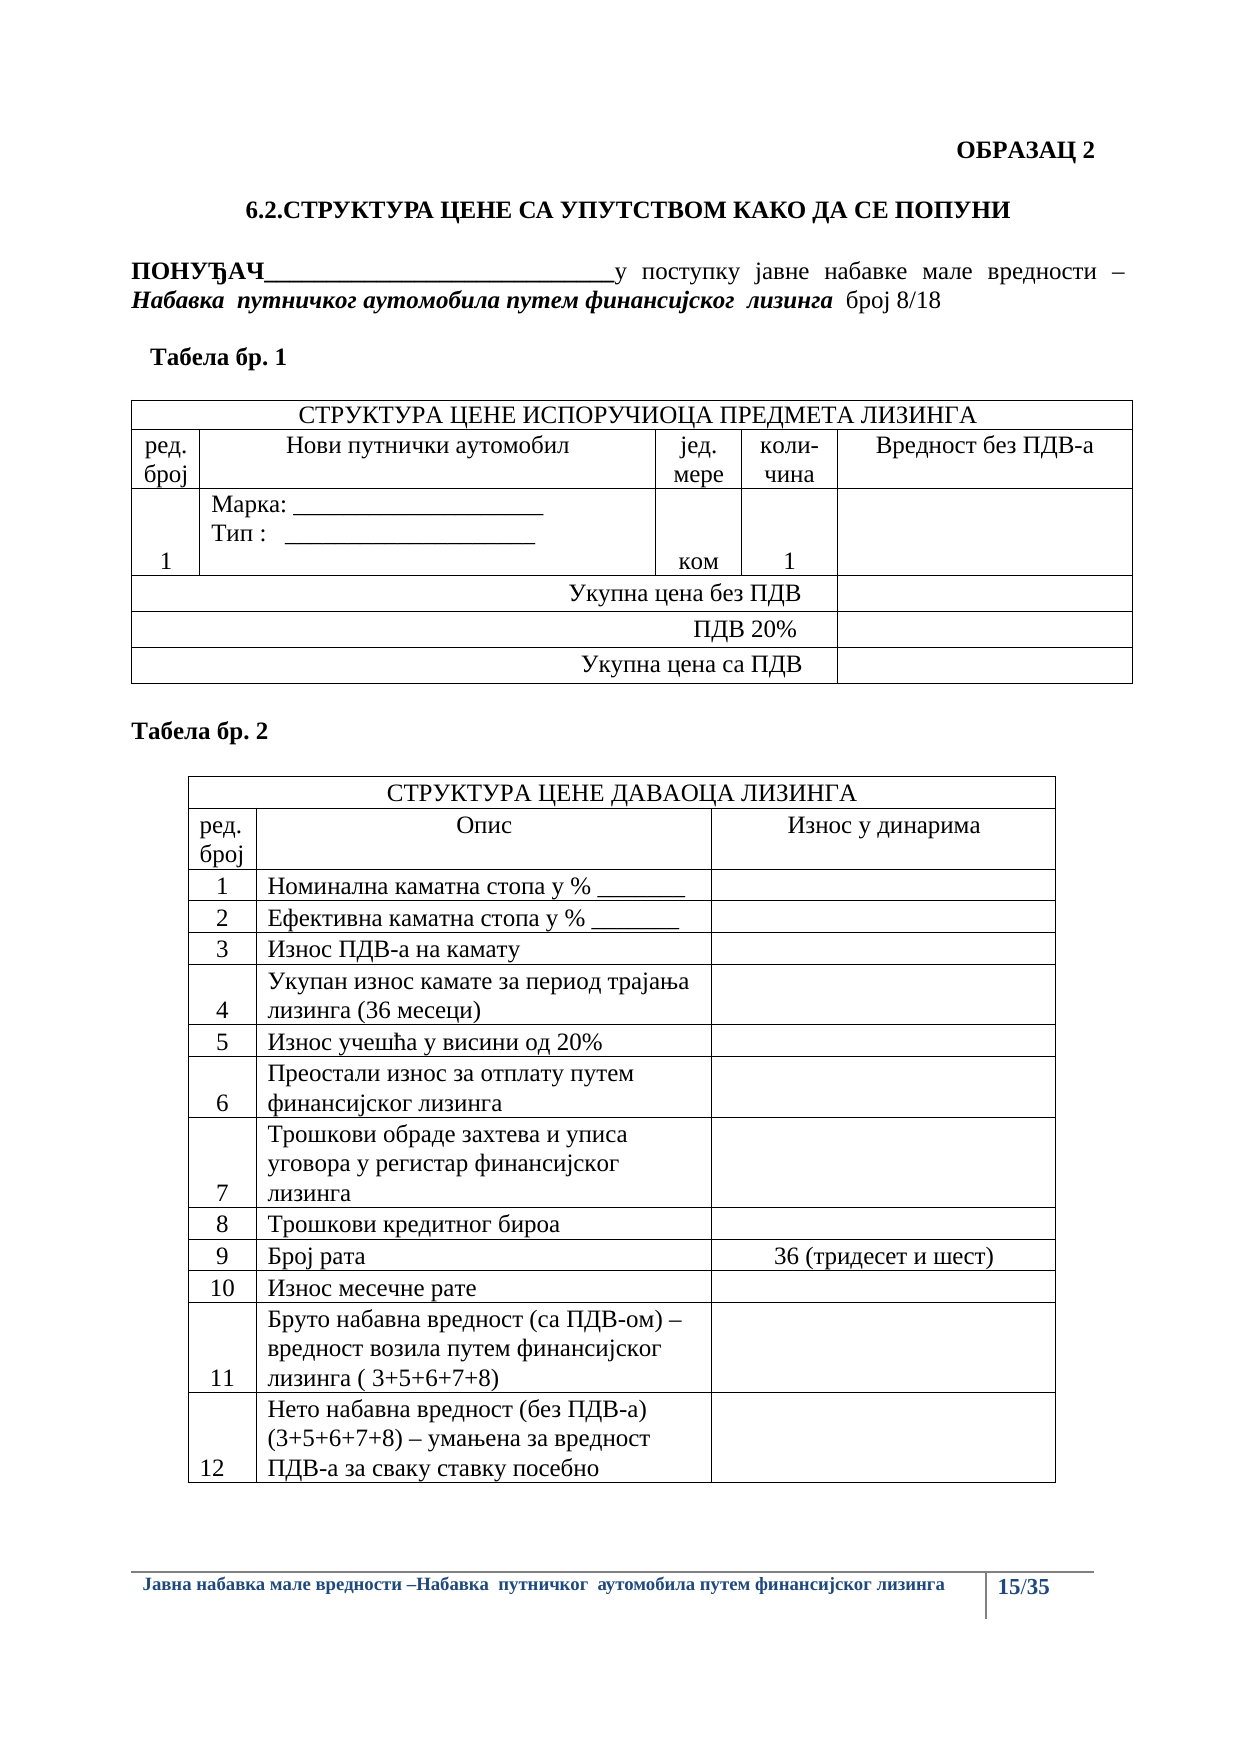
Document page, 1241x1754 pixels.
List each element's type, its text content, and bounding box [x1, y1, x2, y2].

table_header СТРУКТУРА ЦЕНЕ ИСПОРУЧИОЦА ПРЕДМЕТА ЛИЗИНГА [132, 401, 1132, 429]
table_cell [712, 1303, 1055, 1392]
table_cell 1 [742, 489, 837, 575]
text ПОНУЂАЧ____________________________у поступку јавне набавке мале вредности –Набавка путничког аутомобила путем финансијског лизинга број 8/18 [131, 256, 1125, 314]
table_cell Број рата [257, 1240, 711, 1270]
table_cell Износ месечне рате [257, 1271, 711, 1302]
table_cell Марка: ____________________ Тип : ____________________ [200, 489, 655, 575]
table_cell 6 [189, 1057, 256, 1117]
table_cell [712, 965, 1055, 1024]
text Табела бр. 2 [131, 716, 1125, 745]
text 6.2.СТРУКТУРА ЦЕНЕ СА УПУТСТВОМ КАКО ДА СЕ ПОПУНИ [131, 195, 1125, 224]
table_cell Номинална каматна стопа у % _______ [257, 870, 711, 900]
table_header СТРУКТУРА ЦЕНЕ ДАВАОЦА ЛИЗИНГА [189, 777, 1055, 808]
table_cell [712, 901, 1055, 932]
table_cell Трошкови обраде захтева и уписа уговора у регистар финансијског лизинга [257, 1118, 711, 1207]
table_cell Преостали износ за отплату путем финансијског лизинга [257, 1057, 711, 1117]
table_cell [838, 576, 1132, 611]
table_cell 2 [189, 901, 256, 932]
table_cell [712, 933, 1055, 963]
text ОБРАЗАЦ 2 [956, 135, 1125, 164]
table_cell [712, 1118, 1055, 1207]
table_cell Бруто набавна вредност (са ПДВ-ом) – вредност возила путем финансијског лизинга ( 3+5+6+7+8) [257, 1303, 711, 1392]
table_cell [712, 870, 1055, 900]
table_cell [712, 1208, 1055, 1238]
table_cell јед. мере [656, 430, 741, 488]
table_cell 1 [189, 870, 256, 900]
table_cell ред. број [189, 809, 256, 868]
table_cell Укупна цена са ПДВ [132, 648, 837, 683]
table_cell [712, 1057, 1055, 1117]
table_cell [712, 1393, 1055, 1482]
table_cell 4 [189, 965, 256, 1024]
table_cell Укупна цена без ПДВ [132, 576, 837, 611]
table_cell Вредност без ПДВ-а [838, 430, 1132, 488]
table_cell [712, 1025, 1055, 1056]
table_cell коли-чина [742, 430, 837, 488]
table_cell Ефективна каматна стопа у % _______ [257, 901, 711, 932]
table_cell [838, 612, 1132, 647]
table_cell [838, 489, 1132, 575]
table_cell Нови путнички аутомобил [200, 430, 655, 488]
table_cell Износ у динарима [712, 809, 1055, 868]
table_cell 11 [189, 1303, 256, 1392]
table_cell 10 [189, 1271, 256, 1302]
table_cell Опис [257, 809, 711, 868]
table_cell ПДВ 20% [132, 612, 837, 647]
table_cell ред. број [132, 430, 199, 488]
table_cell 7 [189, 1118, 256, 1207]
table_cell [712, 1271, 1055, 1302]
table_cell 3 [189, 933, 256, 963]
table_cell 5 [189, 1025, 256, 1056]
table_cell Износ учешћа у висини од 20% [257, 1025, 711, 1056]
table_cell 12 [189, 1393, 256, 1482]
table_cell 1 [132, 489, 199, 575]
table_cell 9 [189, 1240, 256, 1270]
table_cell Износ ПДВ-а на камату [257, 933, 711, 963]
table_cell ком [656, 489, 741, 575]
text Табела бр. 1 [131, 342, 1125, 371]
table_cell 36 (тридесет и шест) [712, 1240, 1055, 1270]
table_cell 8 [189, 1208, 256, 1238]
table_cell Нето набавна вредност (без ПДВ-а) (3+5+6+7+8) – умањена за вредност ПДВ-а за сваку ставку посебно [257, 1393, 711, 1482]
table_cell [838, 648, 1132, 683]
table_cell Укупан износ камате за период трајања лизинга (36 месеци) [257, 965, 711, 1024]
table_cell Трошкови кредитног бироа [257, 1208, 711, 1238]
